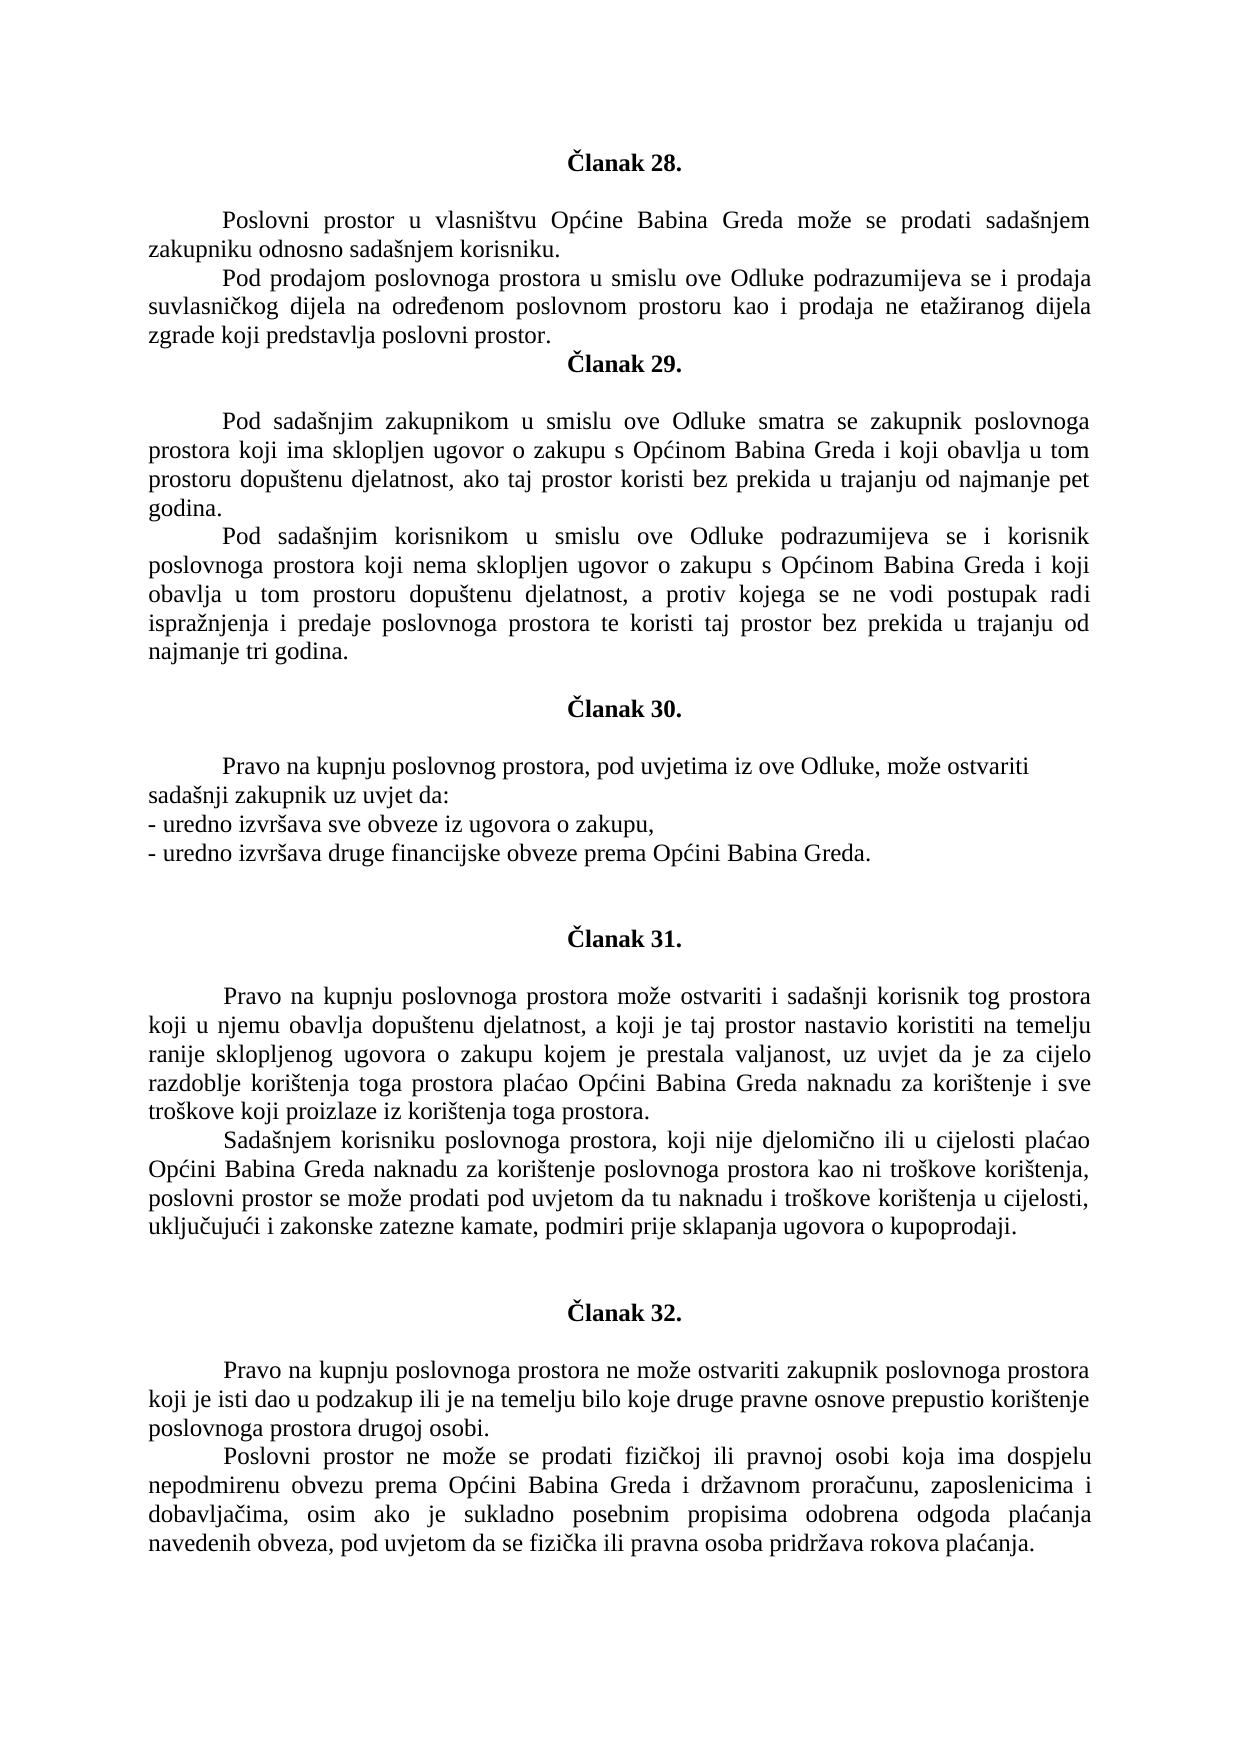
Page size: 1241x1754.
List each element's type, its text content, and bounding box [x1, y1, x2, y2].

text Članak 32. [567, 1298, 1093, 1326]
text Članak 29. [567, 349, 1093, 378]
text Pod sadašnjim korisnikom u smislu ove Odluke podrazumijeva se i korisnik poslovnoga prostora koji nema sklopljen ugovor o zakupu s Općinom Babina Greda i koji obavlja u tom prostoru dopuštenu djelatnost, a protiv kojega se ne vodi postupak radi ispražnjenja i predaje poslovnoga prostora te koristi taj prostor bez prekida u trajanju od najmanje tri godina. [148, 521, 1091, 665]
text Pod prodajom poslovnoga prostora u smislu ove Odluke podrazumijeva se i prodaja suvlasničkog dijela na određenom poslovnom prostoru kao i prodaja ne etažiranog dijela zgrade koji predstavlja poslovni prostor. [148, 263, 1093, 349]
text Pod sadašnjim zakupnikom u smislu ove Odluke smatra se zakupnik poslovnoga prostora koji ima sklopljen ugovor o zakupu s Općinom Babina Greda i koji obavlja u tom prostoru dopuštenu djelatnost, ako taj prostor koristi bez prekida u trajanju od najmanje pet godina. [148, 406, 1091, 521]
text Sadašnjem korisniku poslovnoga prostora, koji nije djelomično ili u cijelosti plaćao Općini Babina Greda naknadu za korištenje poslovnoga prostora kao ni troškove korištenja, poslovni prostor se može prodati pod uvjetom da tu naknadu i troškove korištenja u cijelosti, uključujući i zakonske zatezne kamate, podmiri prije sklapanja ugovora o kupoprodaji. [148, 1125, 1091, 1240]
text Pravo na kupnju poslovnog prostora, pod uvjetima iz ove Odluke, može ostvariti sadašnji zakupnik uz uvjet da: [148, 751, 1091, 809]
text Članak 30. [567, 694, 1093, 723]
text Članak 28. [567, 148, 1093, 176]
text Pravo na kupnju poslovnoga prostora ne može ostvariti zakupnik poslovnoga prostora koji je isti dao u podzakup ili je na temelju bilo koje druge pravne osnove prepustio korištenje poslovnoga prostora drugoj osobi. [148, 1355, 1091, 1441]
list uredno izvršava sve obveze iz ugovora o zakupu, [148, 809, 1093, 838]
text Poslovni prostor ne može se prodati fizičkoj ili pravnoj osobi koja ima dospjelu nepodmirenu obvezu prema Općini Babina Greda i državnom proračunu, zaposlenicima i dobavljačima, osim ako je sukladno posebnim propisima odobrena odgoda plaćanja navedenih obveza, pod uvjetom da se fizička ili pravna osoba pridržava rokova plaćanja. [148, 1441, 1093, 1556]
text Pravo na kupnju poslovnoga prostora može ostvariti i sadašnji korisnik tog prostora koji u njemu obavlja dopuštenu djelatnost, a koji je taj prostor nastavio koristiti na temelju ranije sklopljenog ugovora o zakupu kojem je prestala valjanost, uz uvjet da je za cijelo razdoblje korištenja toga prostora plaćao Općini Babina Greda naknadu za korištenje i sve troškove koji proizlaze iz korištenja toga prostora. [148, 981, 1093, 1125]
list uredno izvršava druge financijske obveze prema Općini Babina Greda. [148, 838, 1093, 866]
text Članak 31. [567, 924, 1093, 953]
text Poslovni prostor u vlasništvu Općine Babina Greda može se prodati sadašnjem zakupniku odnosno sadašnjem korisniku. [148, 205, 1091, 263]
